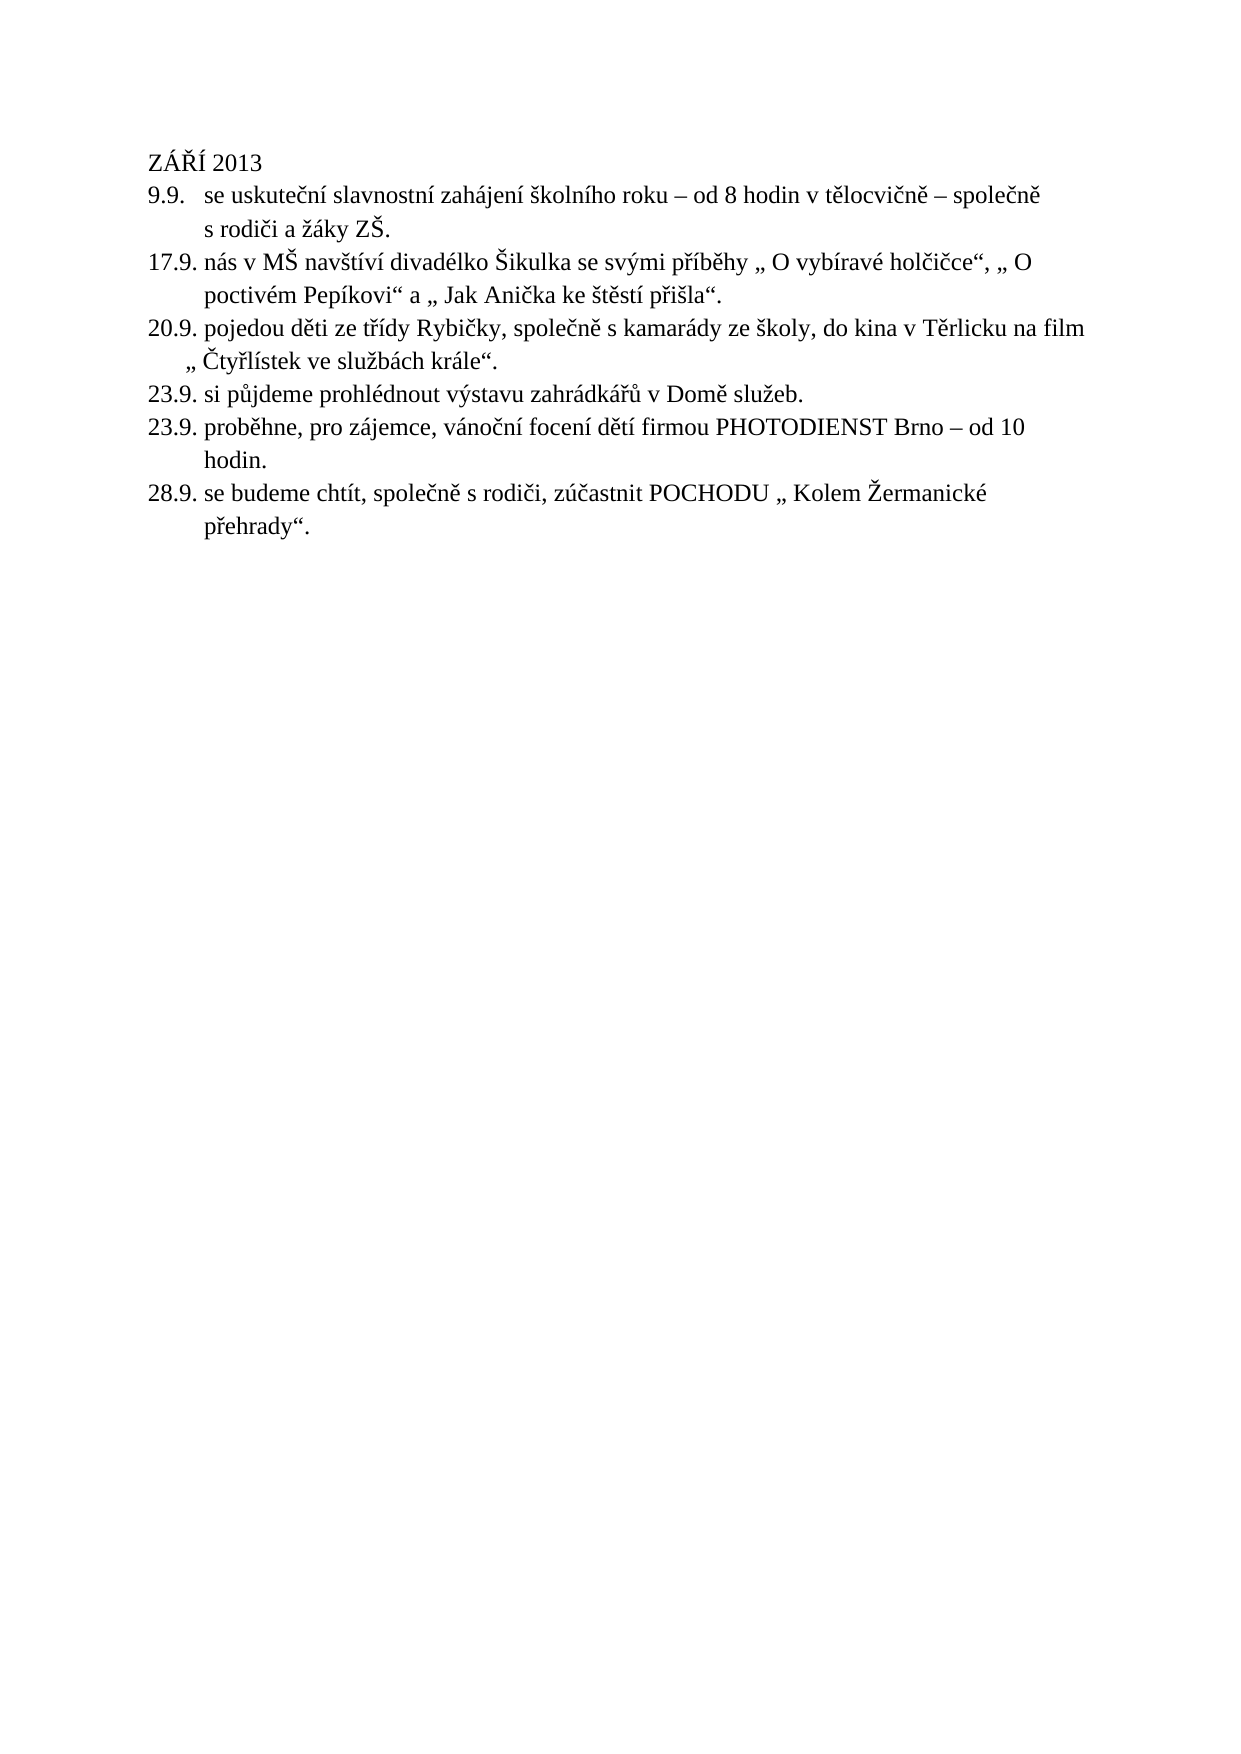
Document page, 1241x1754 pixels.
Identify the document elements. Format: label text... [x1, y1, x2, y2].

text 9.9. se uskuteční slavnostní zahájení školního roku – od 8 hodin v tělocvičně – společně [148, 181, 1093, 209]
text s rodiči a žáky ZŠ. [148, 214, 1093, 242]
text hodin. [148, 445, 1093, 473]
text přehrady“. [148, 511, 1093, 539]
text 28.9. se budeme chtít, společně s rodiči, zúčastnit POCHODU „ Kolem Žermanické [148, 478, 1093, 507]
text 17.9. nás v MŠ navštíví divadélko Šikulka se svými příběhy „ O vybíravé holčičce“, „ O [148, 247, 1093, 275]
text 23.9. proběhne, pro zájemce, vánoční focení dětí firmou PHOTODIENST Brno – od 10 [148, 412, 1093, 441]
text poctivém Pepíkovi“ a „ Jak Anička ke štěstí přišla“. [148, 280, 1093, 308]
text ZÁŘÍ 2013 [148, 148, 1093, 176]
text 20.9. pojedou děti ze třídy Rybičky, společně s kamarády ze školy, do kina v Těrlicku na film [148, 313, 1093, 341]
text „ Čtyřlístek ve službách krále“. [148, 346, 1093, 374]
text 23.9. si půjdeme prohlédnout výstavu zahrádkářů v Domě služeb. [148, 379, 1093, 407]
